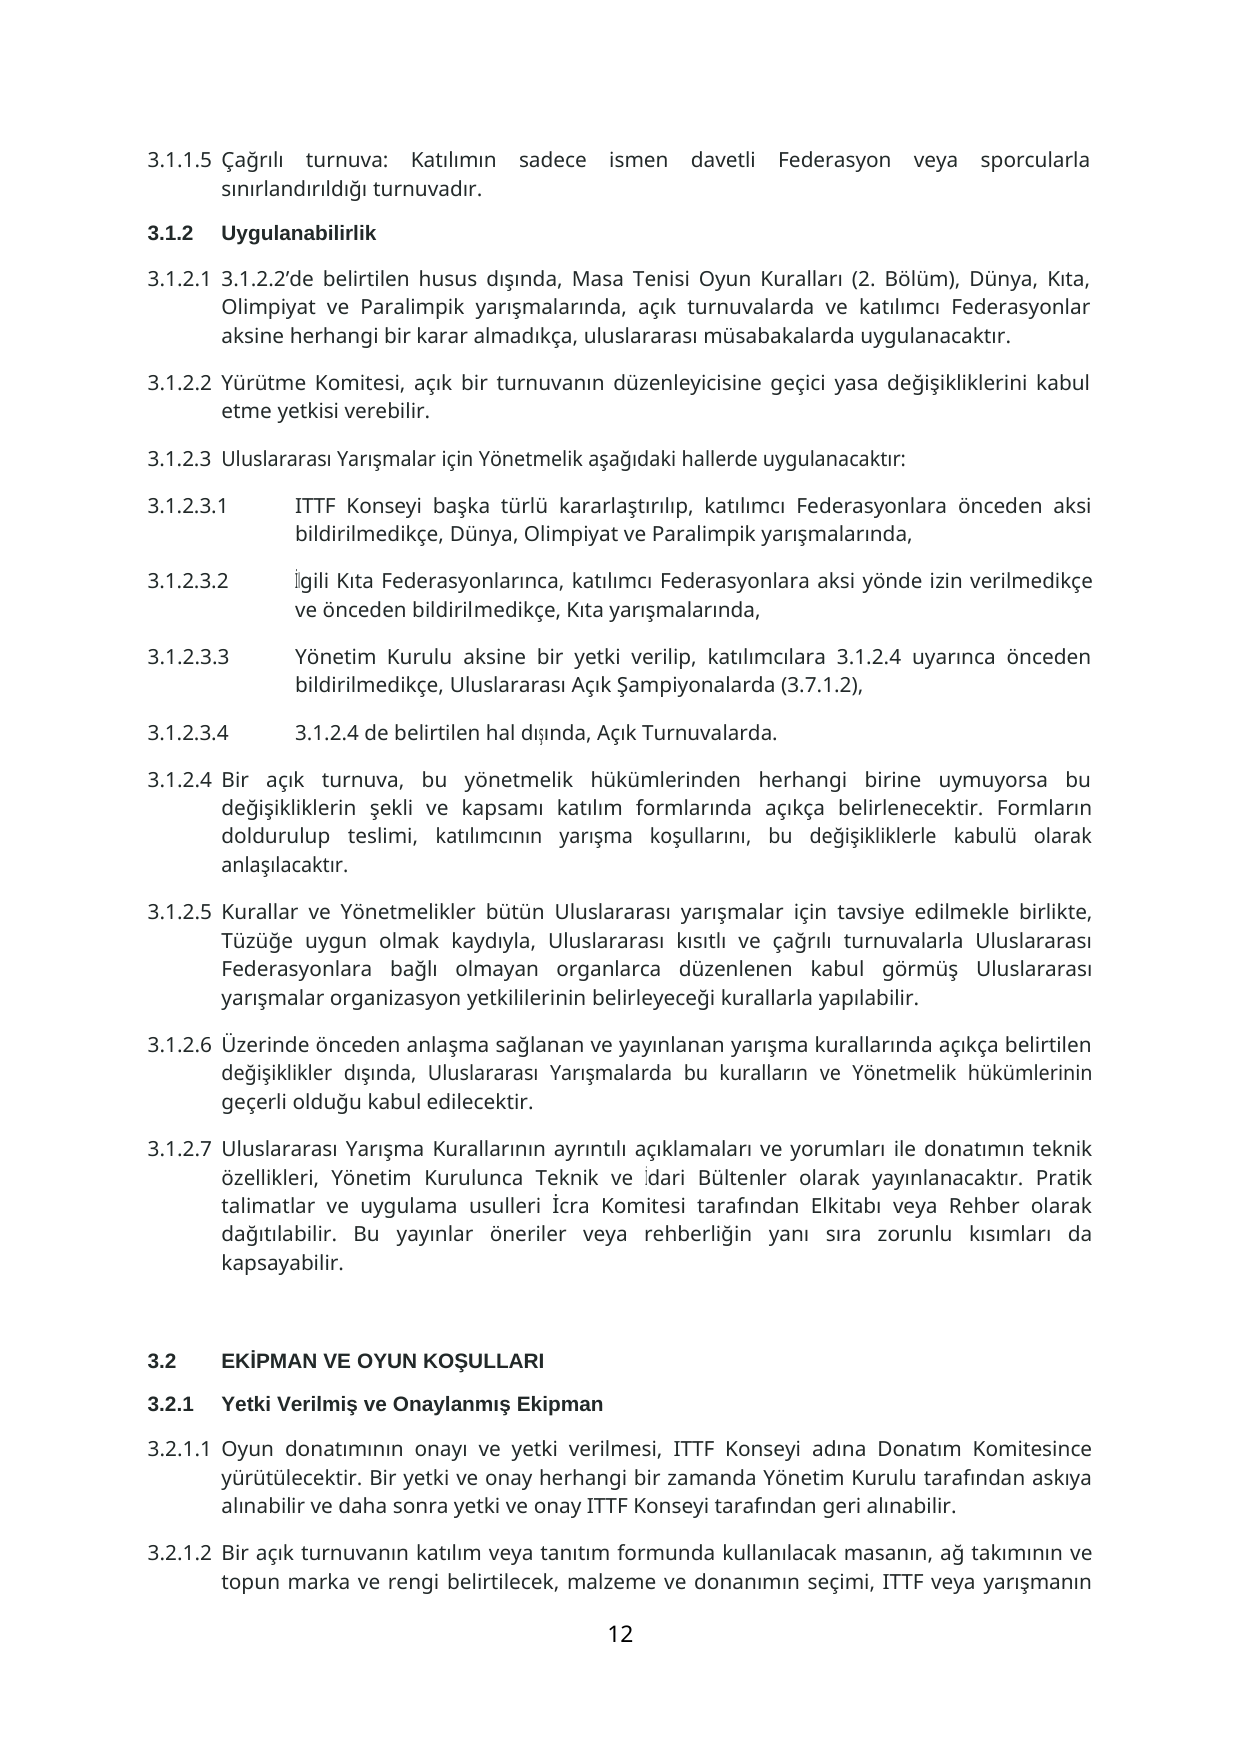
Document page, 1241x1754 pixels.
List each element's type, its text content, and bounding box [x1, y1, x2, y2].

list Bir açık turnuva, bu yönetmelik hükümlerinden herhangi birine uymuyorsa bu değişikliklerin şekli ve kapsamı katılım formlarında açıkça belirlenecektir. Formların doldurulup teslimi, katılımcının yarışma koşullarını, bu değişikliklerle kabulü olarak anlaşılacaktır. [147, 765, 1092, 878]
list 3.1.2.4 de belirtilen hal dışında, Açık Turnuvalarda. [147, 718, 1105, 746]
list Uluslararası Yarışmalar için Yönetmelik aşağıdaki hallerde uygulanacaktır: [147, 444, 1105, 472]
list Uluslararası Yarışma Kurallarının ayrıntılı açıklamaları ve yorumları ile donatımın teknik özellikleri, Yönetim Kurulunca Teknik ve İdari Bültenler olarak yayınlanacaktır. Pratik talimatlar ve uygulama usulleri İcra Komitesi tarafından Elkitabı veya Rehber olarak dağıtılabilir. Bu yayınlar öneriler veya rehberliğin yanı sıra zorunlu kısımları da kapsayabilir. [147, 1134, 1093, 1276]
list Yönetim Kurulu aksine bir yetki verilip, katılımcılara 3.1.2.4 uyarınca önceden bildirilmedikçe, Uluslararası Açık Şampiyonalarda (3.7.1.2), [147, 642, 1092, 699]
list Yetki Verilmiş ve Onaylanmış Ekipman [147, 1392, 1105, 1416]
list Yürütme Komitesi, açık bir turnuvanın düzenleyicisine geçici yasa değişikliklerini kabul etme yetkisi verebilir. [147, 368, 1092, 425]
list Oyun donatımının onayı ve yetki verilmesi, ITTF Konseyi adına Donatım Komitesince yürütülecektir. Bir yetki ve onay herhangi bir zamanda Yönetim Kurulu tarafından askıya alınabilir ve daha sonra yetki ve onay ITTF Konseyi tarafından geri alınabilir. [147, 1434, 1092, 1519]
list 3.1.2.2’de belirtilen husus dışında, Masa Tenisi Oyun Kuralları (2. Bölüm), Dünya, Kıta, Olimpiyat ve Paralimpik yarışmalarında, açık turnuvalarda ve katılımcı Federasyonlar aksine herhangi bir karar almadıkça, uluslararası müsabakalarda uygulanacaktır. [147, 264, 1092, 349]
subtitle Uygulanabilirlik [147, 221, 1105, 245]
list Üzerinde önceden anlaşma sağlanan ve yayınlanan yarışma kurallarında açıkça belirtilen değişiklikler dışında, Uluslararası Yarışmalarda bu kuralların ve Yönetmelik hükümlerinin geçerli olduğu kabul edilecektir. [147, 1030, 1092, 1115]
list Çağrılı turnuva: Katılımın sadece ismen davetli Federasyon veya sporcularla sınırlandırıldığı turnuvadır. [147, 146, 1092, 202]
list Kurallar ve Yönetmelikler bütün Uluslararası yarışmalar için tavsiye edilmekle birlikte, Tüzüğe uygun olmak kaydıyla, Uluslararası kısıtlı ve çağrılı turnuvalarla Uluslararası Federasyonlara bağlı olmayan organlarca düzenlenen kabul görmüş Uluslararası yarışmalar organizasyon yetkililerinin belirleyeceği kurallarla yapılabilir. [147, 897, 1092, 1011]
list ITTF Konseyi başka türlü kararlaştırılıp, katılımcı Federasyonlara önceden aksi bildirilmedikçe, Dünya, Olimpiyat ve Paralimpik yarışmalarında, [147, 491, 1092, 548]
list İlgili Kıta Federasyonlarınca, katılımcı Federasyonlara aksi yönde izin verilmedikçe ve önceden bildirilmedikçe, Kıta yarışmalarında, [147, 566, 1093, 623]
subtitle EKİPMAN VE OYUN KOŞULLARI [147, 1349, 1105, 1373]
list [147, 1538, 1092, 1595]
